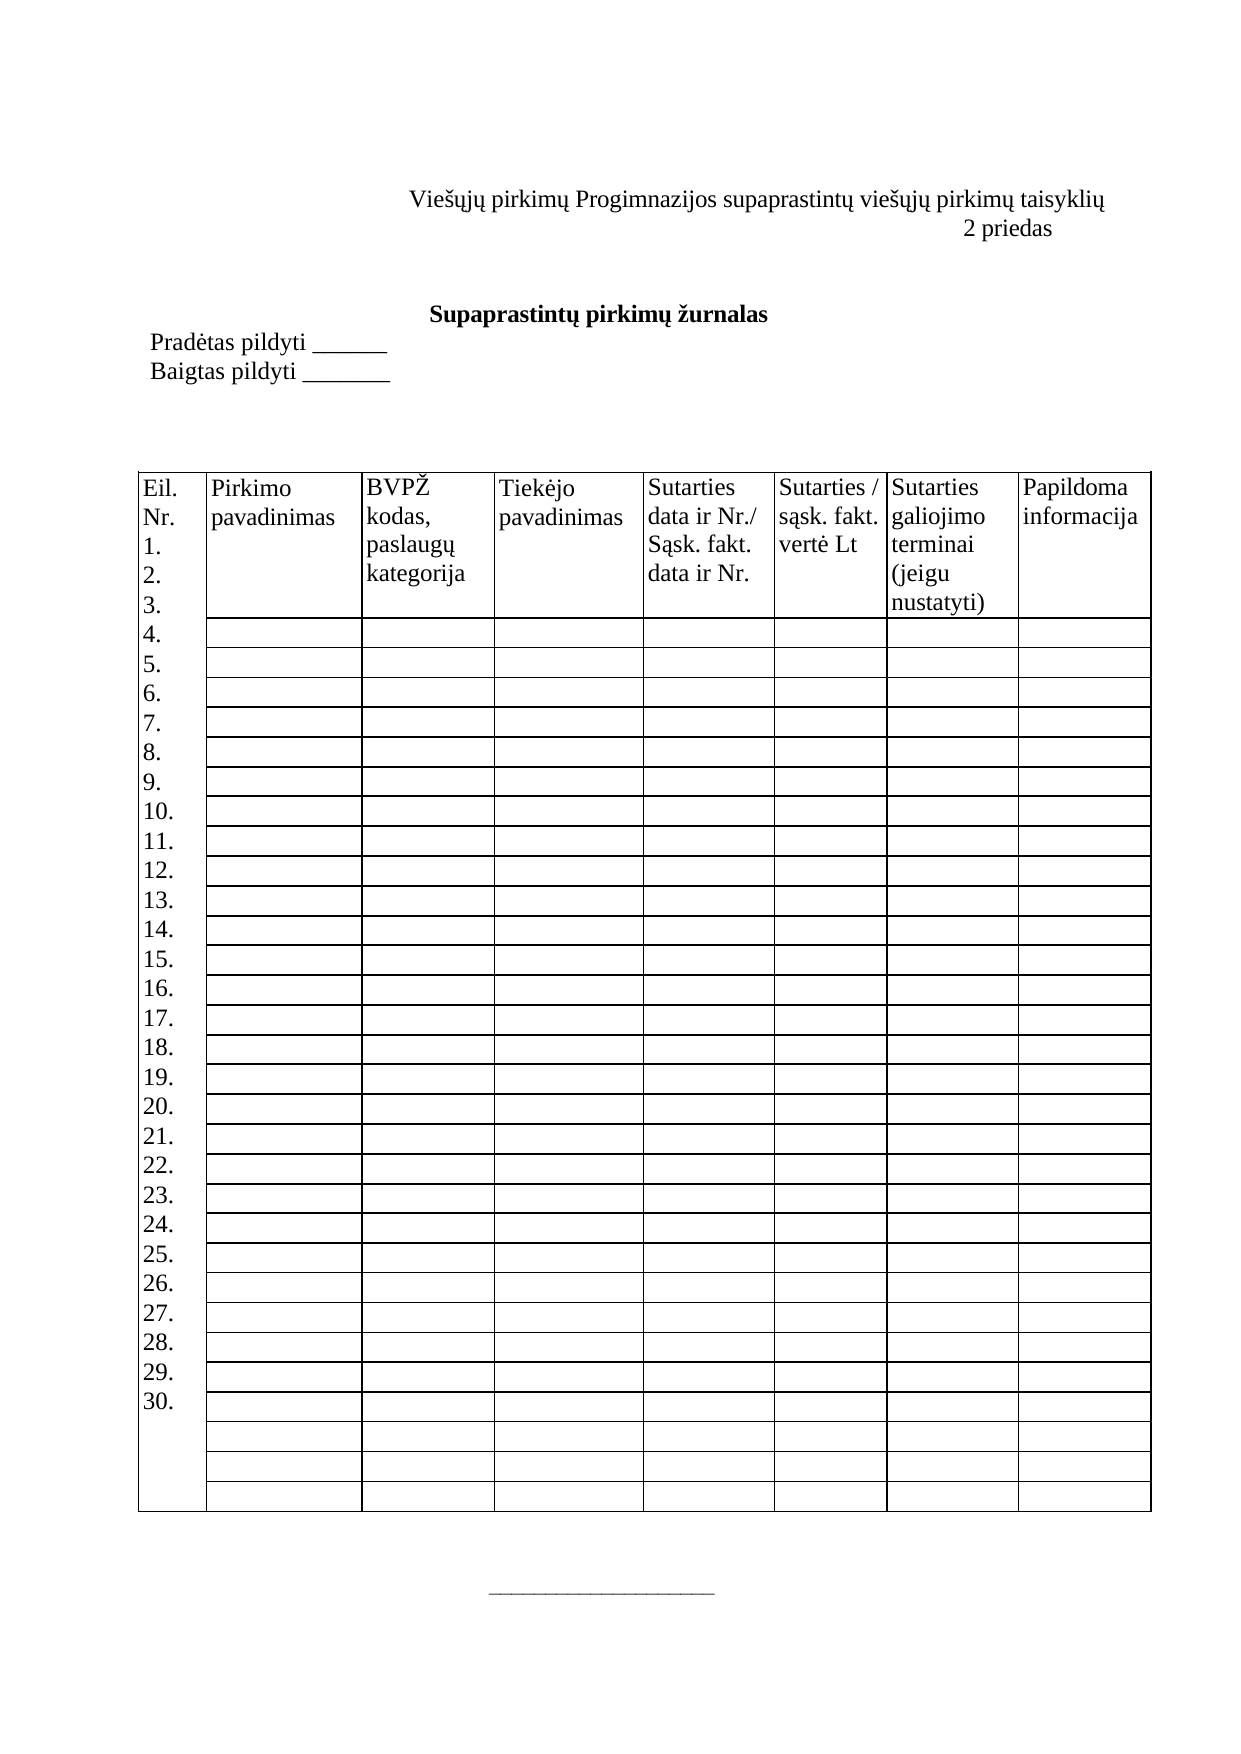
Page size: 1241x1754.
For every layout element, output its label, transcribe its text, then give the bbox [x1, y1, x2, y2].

table_cell [888, 1452, 1018, 1481]
table_cell [363, 1482, 494, 1511]
table_cell [644, 1185, 774, 1212]
table_cell [495, 887, 643, 915]
table_cell [888, 678, 1018, 706]
table_cell [775, 1422, 886, 1451]
table_header Eil. Nr. 1. 2. 3. 4. 5. 6. 7. 8. 9. 10. 11. 12. 13. 14. 15. 16. 17. 18. 19. 20. 21. 22. 23. 24. 25. 26. 27. 28. 29. 30. [139, 473, 206, 1511]
text Viešųjų pirkimų Progimnazijos supaprastintų viešųjų pirkimų taisyklių [408, 184, 1151, 213]
table_cell [207, 1363, 361, 1391]
table_cell [207, 1452, 361, 1481]
table_cell [775, 1393, 886, 1421]
table_cell [775, 1155, 886, 1183]
table_cell [644, 946, 774, 974]
table_cell [888, 708, 1018, 736]
table_cell [363, 1363, 494, 1391]
table_cell [888, 1036, 1018, 1063]
table_cell [644, 1006, 774, 1034]
table_cell [363, 1065, 494, 1093]
table_cell [888, 887, 1018, 915]
table_cell [495, 1006, 643, 1034]
table_cell [363, 1422, 494, 1451]
table_cell [775, 1363, 886, 1391]
table_cell [644, 1482, 774, 1511]
table_cell [775, 976, 886, 1004]
table_cell [207, 1482, 361, 1511]
table_cell [1019, 738, 1150, 766]
table_cell [775, 857, 886, 885]
table_cell [207, 1065, 361, 1093]
table_cell [495, 1065, 643, 1093]
table_cell [363, 1333, 494, 1361]
table_cell [1019, 1333, 1150, 1361]
table_cell [495, 1333, 643, 1361]
table_cell [1019, 708, 1150, 736]
text Pradėtas pildyti [150, 328, 1151, 356]
table_cell [363, 768, 494, 795]
table_cell [207, 619, 361, 646]
table_cell [888, 1333, 1018, 1361]
table_cell [363, 1095, 494, 1123]
table_cell [1019, 1422, 1150, 1451]
table_cell [495, 1214, 643, 1242]
table_cell [888, 1363, 1018, 1391]
table_cell [775, 768, 886, 795]
table_cell [888, 1214, 1018, 1242]
table_cell [888, 1185, 1018, 1212]
table_cell [207, 1036, 361, 1063]
table_cell [1019, 1393, 1150, 1421]
table_cell [495, 1273, 643, 1302]
table_cell [363, 946, 494, 974]
table_cell [888, 1303, 1018, 1332]
table_cell [775, 1185, 886, 1212]
table_cell [363, 917, 494, 944]
table_cell [495, 1363, 643, 1391]
table_cell [207, 946, 361, 974]
table_cell [644, 1095, 774, 1123]
table_cell [1019, 1125, 1150, 1153]
table_header Papildoma informacija [1019, 473, 1150, 617]
table_cell [1019, 619, 1150, 646]
table_cell [775, 946, 886, 974]
table_cell [495, 619, 643, 646]
table_cell [644, 857, 774, 885]
table_cell [363, 797, 494, 825]
table_cell [495, 857, 643, 885]
table_cell [363, 1006, 494, 1034]
table_cell [363, 976, 494, 1004]
table_cell [1019, 917, 1150, 944]
table_cell [775, 1333, 886, 1361]
table_cell [775, 708, 886, 736]
table_cell [775, 1273, 886, 1302]
table_header BVPŽ kodas, paslaugų kategorija [363, 473, 494, 617]
table_cell [207, 827, 361, 855]
table_cell [644, 619, 774, 646]
table_cell [1019, 648, 1150, 676]
table_cell [888, 917, 1018, 944]
table_cell [495, 1422, 643, 1451]
table_cell [775, 648, 886, 676]
table_cell [207, 976, 361, 1004]
table_cell [888, 857, 1018, 885]
table_cell [888, 1393, 1018, 1421]
table_cell [495, 768, 643, 795]
table_cell [363, 1452, 494, 1481]
table_cell [888, 1125, 1018, 1153]
table_cell [207, 797, 361, 825]
table_cell [888, 1244, 1018, 1272]
table_cell [775, 917, 886, 944]
table_cell [644, 1065, 774, 1093]
table_cell [207, 917, 361, 944]
table_cell [775, 1482, 886, 1511]
table_cell [1019, 946, 1150, 974]
table_cell [495, 827, 643, 855]
table_cell [644, 1422, 774, 1451]
table_cell [495, 946, 643, 974]
table_cell [207, 887, 361, 915]
table_cell [495, 976, 643, 1004]
table_cell [644, 827, 774, 855]
table_cell [888, 797, 1018, 825]
table_cell [363, 648, 494, 676]
table_cell [644, 917, 774, 944]
table_cell [495, 1125, 643, 1153]
table_cell [495, 1393, 643, 1421]
table_cell [207, 678, 361, 706]
table_header Tiekėjo pavadinimas [495, 473, 643, 617]
text Supaprastintų pirkimų žurnalas [429, 299, 1151, 328]
table_cell [644, 648, 774, 676]
table_cell [1019, 976, 1150, 1004]
table_cell [207, 1185, 361, 1212]
table_cell [644, 1214, 774, 1242]
table_cell [1019, 827, 1150, 855]
table_cell [775, 1452, 886, 1481]
table_cell [495, 1185, 643, 1212]
table_cell [775, 1095, 886, 1123]
table_cell [644, 797, 774, 825]
table_cell [644, 1363, 774, 1391]
table_cell [363, 1125, 494, 1153]
table_cell [495, 738, 643, 766]
table_header Sutarties data ir Nr./ Sąsk. fakt. data ir Nr. [644, 473, 774, 617]
table_cell [775, 827, 886, 855]
table_cell [363, 1303, 494, 1332]
table_cell [363, 1273, 494, 1302]
table_cell [775, 1125, 886, 1153]
table_cell [207, 1125, 361, 1153]
table_cell [888, 976, 1018, 1004]
table_cell [1019, 1214, 1150, 1242]
table_cell [363, 887, 494, 915]
table_cell [644, 1125, 774, 1153]
table_cell [495, 1095, 643, 1123]
table_cell [207, 1422, 361, 1451]
table_cell [1019, 1036, 1150, 1063]
table_cell [207, 1273, 361, 1302]
table_cell [1019, 678, 1150, 706]
table_cell [363, 708, 494, 736]
table_cell [207, 1006, 361, 1034]
table_cell [363, 1393, 494, 1421]
table_cell [888, 1482, 1018, 1511]
table_header Sutarties galiojimo terminai (jeigu nustatyti) [888, 473, 1018, 617]
table_cell [1019, 1303, 1150, 1332]
table_cell [207, 768, 361, 795]
table_cell [644, 708, 774, 736]
table_cell [1019, 857, 1150, 885]
table_cell [363, 738, 494, 766]
table_cell [363, 1155, 494, 1183]
table_cell [888, 827, 1018, 855]
table_cell [495, 648, 643, 676]
table_cell [644, 1303, 774, 1332]
table_cell [1019, 1006, 1150, 1034]
table_cell [888, 619, 1018, 646]
table_cell [207, 857, 361, 885]
table_cell [775, 1036, 886, 1063]
table_cell [1019, 1363, 1150, 1391]
table_cell [775, 1065, 886, 1093]
table_cell [775, 678, 886, 706]
table_cell [775, 1303, 886, 1332]
table_cell [495, 1303, 643, 1332]
table_cell [644, 738, 774, 766]
table_cell [644, 1273, 774, 1302]
table_cell [644, 1244, 774, 1272]
table_cell [888, 946, 1018, 974]
table_cell [207, 1244, 361, 1272]
table_cell [363, 857, 494, 885]
table_cell [1019, 1065, 1150, 1093]
table_cell [644, 1155, 774, 1183]
table_cell [644, 768, 774, 795]
table_cell [1019, 887, 1150, 915]
table_cell [888, 1155, 1018, 1183]
table_cell [775, 887, 886, 915]
table_cell [1019, 1482, 1150, 1511]
table_cell [207, 1303, 361, 1332]
table_cell [775, 797, 886, 825]
table_cell [207, 708, 361, 736]
table_cell [1019, 1095, 1150, 1123]
table_cell [644, 887, 774, 915]
table_cell [888, 648, 1018, 676]
table_cell [207, 738, 361, 766]
table_cell [495, 708, 643, 736]
table_header Pirkimo pavadinimas [207, 473, 361, 617]
table_cell [644, 1452, 774, 1481]
table_header Sutarties / sąsk. fakt. vertė Lt [775, 473, 886, 617]
table_cell [775, 1006, 886, 1034]
table_cell [363, 827, 494, 855]
table_cell [207, 1393, 361, 1421]
table_cell [1019, 1155, 1150, 1183]
table_cell [888, 738, 1018, 766]
table_cell [775, 738, 886, 766]
table_cell [495, 797, 643, 825]
table_cell [888, 768, 1018, 795]
table_cell [888, 1006, 1018, 1034]
table_cell [363, 1244, 494, 1272]
table_cell [888, 1065, 1018, 1093]
table_cell [644, 1333, 774, 1361]
table_cell [207, 1333, 361, 1361]
table_cell [1019, 1244, 1150, 1272]
table_cell [363, 678, 494, 706]
table_cell [495, 1452, 643, 1481]
table_cell [888, 1095, 1018, 1123]
text 2 priedas [963, 213, 1151, 242]
table_cell [775, 1214, 886, 1242]
table_cell [775, 1244, 886, 1272]
table_cell [495, 917, 643, 944]
table_cell [207, 648, 361, 676]
table_cell [495, 1036, 643, 1063]
table_cell [644, 1393, 774, 1421]
table_cell [495, 1155, 643, 1183]
table_cell [775, 619, 886, 646]
table_cell [363, 1185, 494, 1212]
table_cell [644, 976, 774, 1004]
table_cell [207, 1155, 361, 1183]
text Baigtas pildyti [150, 356, 1151, 385]
table_cell [495, 678, 643, 706]
table_cell [207, 1095, 361, 1123]
table_cell [888, 1422, 1018, 1451]
table_cell [644, 678, 774, 706]
table_cell [495, 1482, 643, 1511]
table_cell [1019, 797, 1150, 825]
table_cell [888, 1273, 1018, 1302]
table_cell [1019, 1185, 1150, 1212]
table_cell [1019, 768, 1150, 795]
table_cell [1019, 1273, 1150, 1302]
table_cell [363, 1036, 494, 1063]
table_cell [644, 1036, 774, 1063]
table_cell [363, 1214, 494, 1242]
table_cell [363, 619, 494, 646]
table_cell [1019, 1452, 1150, 1481]
table_cell [495, 1244, 643, 1272]
table_cell [207, 1214, 361, 1242]
